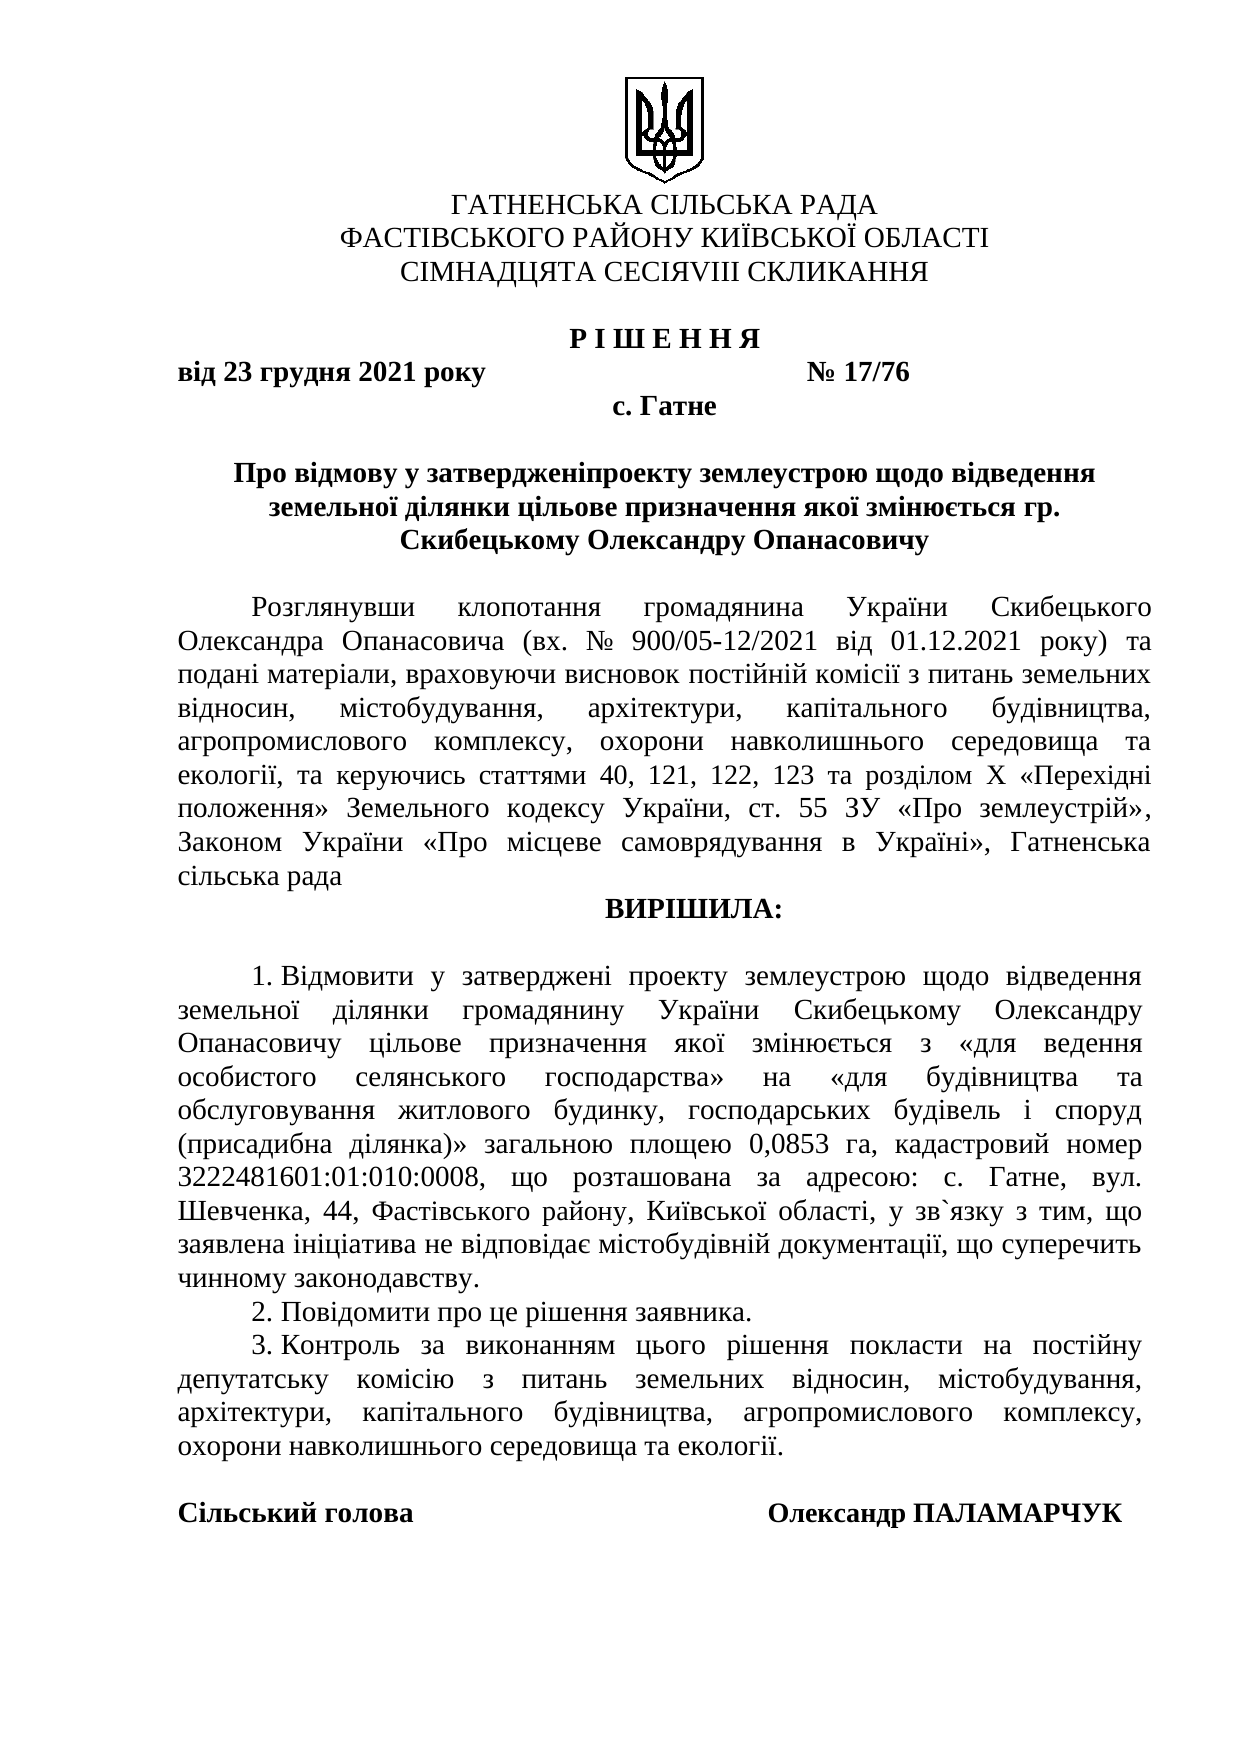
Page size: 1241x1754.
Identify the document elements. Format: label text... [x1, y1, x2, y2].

text ФАСТІВСЬКОГО РАЙОНУ КИЇВСЬКОЇ ОБЛАСТІ [177, 220, 1152, 254]
text с. Гатне [177, 388, 1152, 422]
text ВИРІШИЛА: [177, 891, 1152, 925]
list Відмовити у затверджені проекту землеустрою щодо відведення земельної ділянки громадянину України Скибецькому Олександру Опанасовичу цільове призначення якої змінюється з «для ведення особистого селянського господарства» на «для будівництва та обслуговування житлового будинку, господарських будівель і споруд (присадибна ділянка)» загальною площею 0,0853 га, кадастровий номер 3222481601:01:010:0008, що розташована за адресою: с. Гатне, вул. Шевченка, 44, Фастівського району, Київської області, у зв`язку з тим, що заявлена ініціатива не відповідає містобудівній документації, що суперечить чинному законодавству. [177, 958, 1143, 1294]
text ГАТНЕНСЬКА СІЛЬСЬКА РАДА [177, 187, 1152, 220]
text Сільський голова Олександр ПАЛАМАРЧУК [177, 1495, 1152, 1528]
list Контроль за виконанням цього рішення покласти на постійну депутатську комісію з питань земельних відносин, містобудування, архітектури, капітального будівництва, агропромислового комплексу, охорони навколишнього середовища та екології. [177, 1327, 1143, 1461]
text Про відмову у затвердженіпроекту землеустрою щодо відведення земельної ділянки цільове призначення якої змінюється гр. Скибецькому Олександру Опанасовичу [177, 455, 1152, 556]
text Розглянувши клопотання громадянина України Скибецького Олександра Опанасовича (вх. № 900/05-12/2021 від 01.12.2021 року) та подані матеріали, враховуючи висновок постійній комісії з питань земельних відносин, містобудування, архітектури, капітального будівництва, агропромислового комплексу, охорони навколишнього середовища та екології, та керуючись статтями 40, 121, 122, 123 та розділом X «Перехідні положення» Земельного кодексу України, ст. 55 ЗУ «Про землеустрій», Законом України «Про місцеве самоврядування в Україні», Гатненська сільська рада [177, 589, 1152, 891]
text Р І Ш Е Н Н Я [177, 321, 1152, 354]
list Повідомити про це рішення заявника. [177, 1294, 1143, 1327]
text СІМНАДЦЯТА СЕСІЯVІІІ СКЛИКАННЯ [177, 254, 1152, 287]
text від 23 грудня 2021 року № 17/76 [177, 354, 1152, 388]
